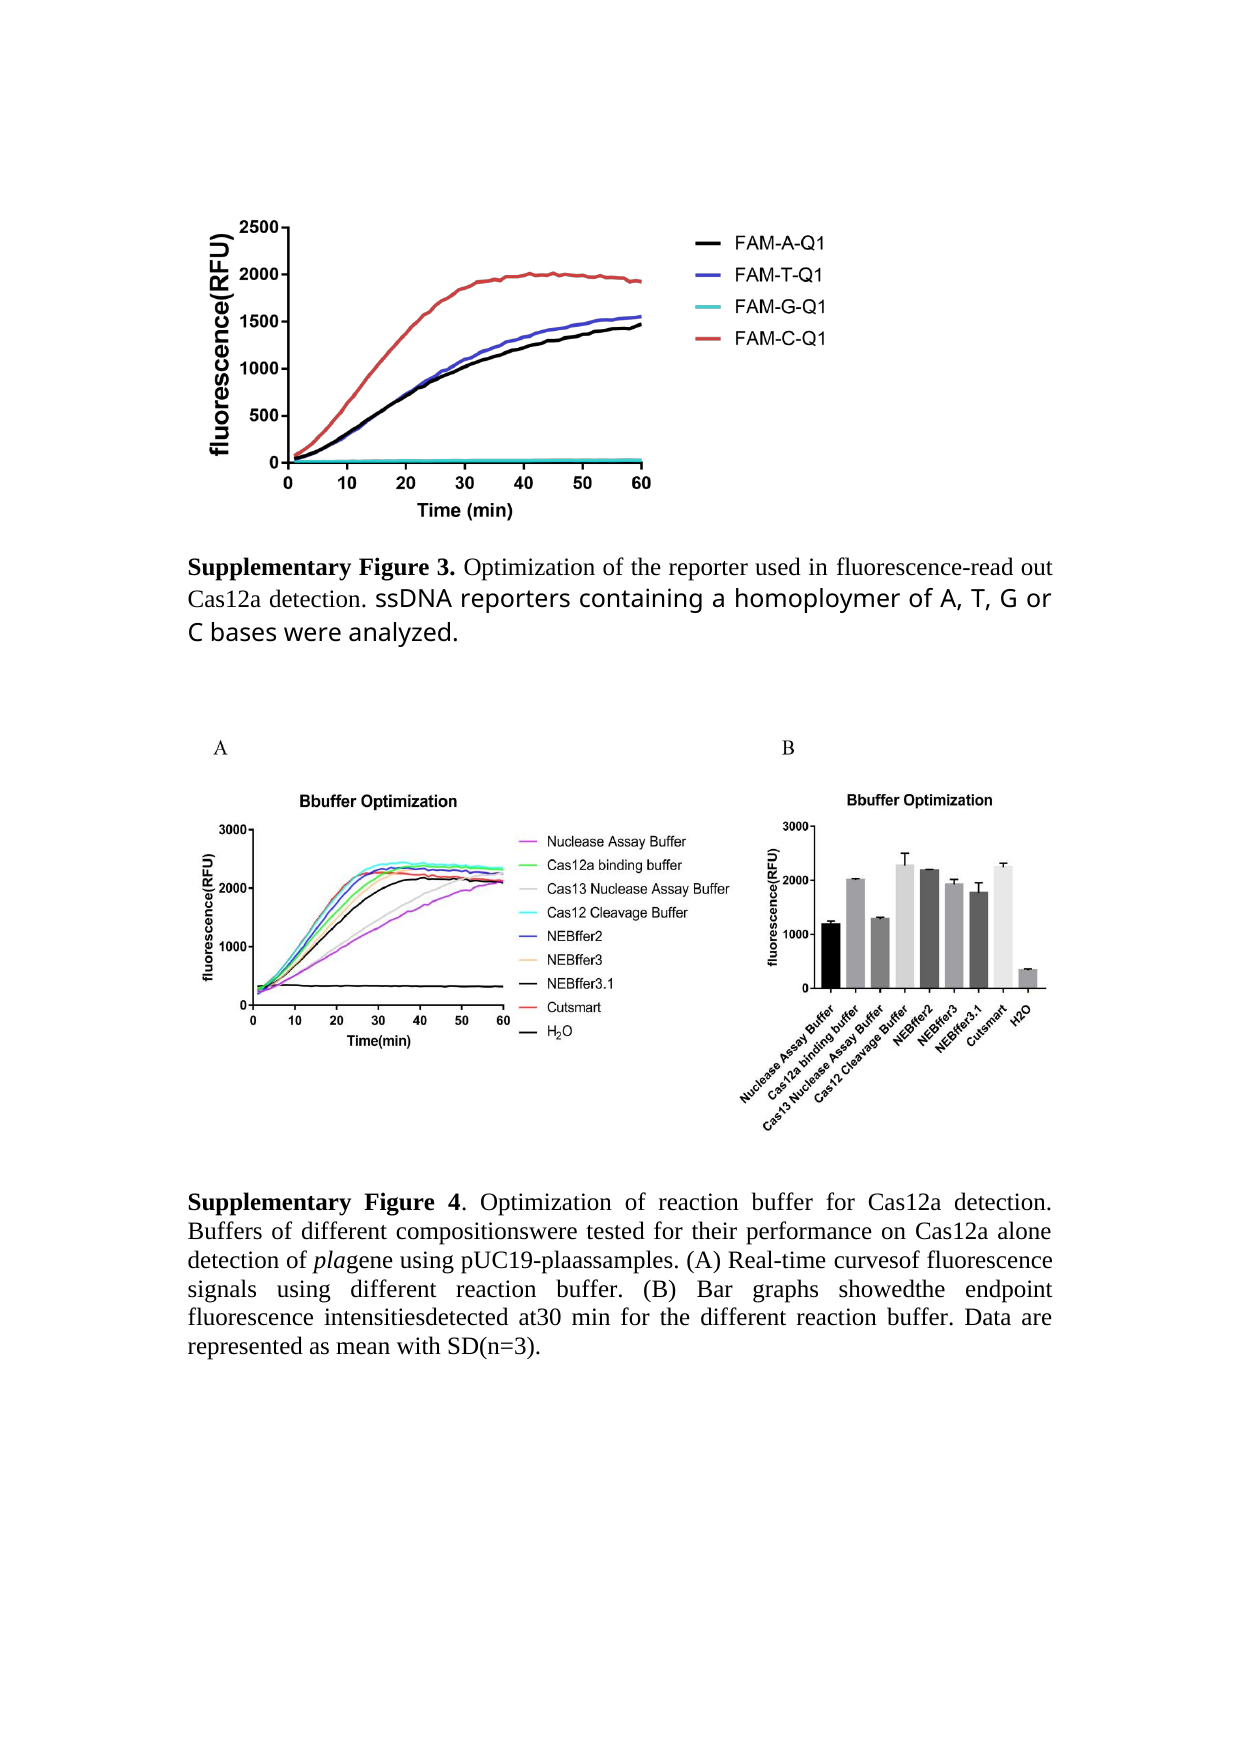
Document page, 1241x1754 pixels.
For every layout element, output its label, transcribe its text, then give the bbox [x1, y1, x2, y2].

picture [187, 194, 843, 538]
text Supplementary Figure 3. Optimization of the reporter used in fluorescence-read out Cas12a detection. ssDNA reporters containing a homoploymer of A, T, G or C bases were analyzed. [187, 552, 1053, 649]
text Supplementary Figure 4. Optimization of reaction buffer for Cas12a detection. Buffers of different compositionswere tested for their performance on Cas12a alone detection of plagene using pUC19-plaassamples. (A) Real-time curvesof fluorescence signals using different reaction buffer. (B) Bar graphs showedthe endpoint fluorescence intensitiesdetected at30 min for the different reaction buffer. Data are represented as mean with SD(n=3). [187, 1187, 1053, 1360]
picture [187, 732, 1053, 1149]
